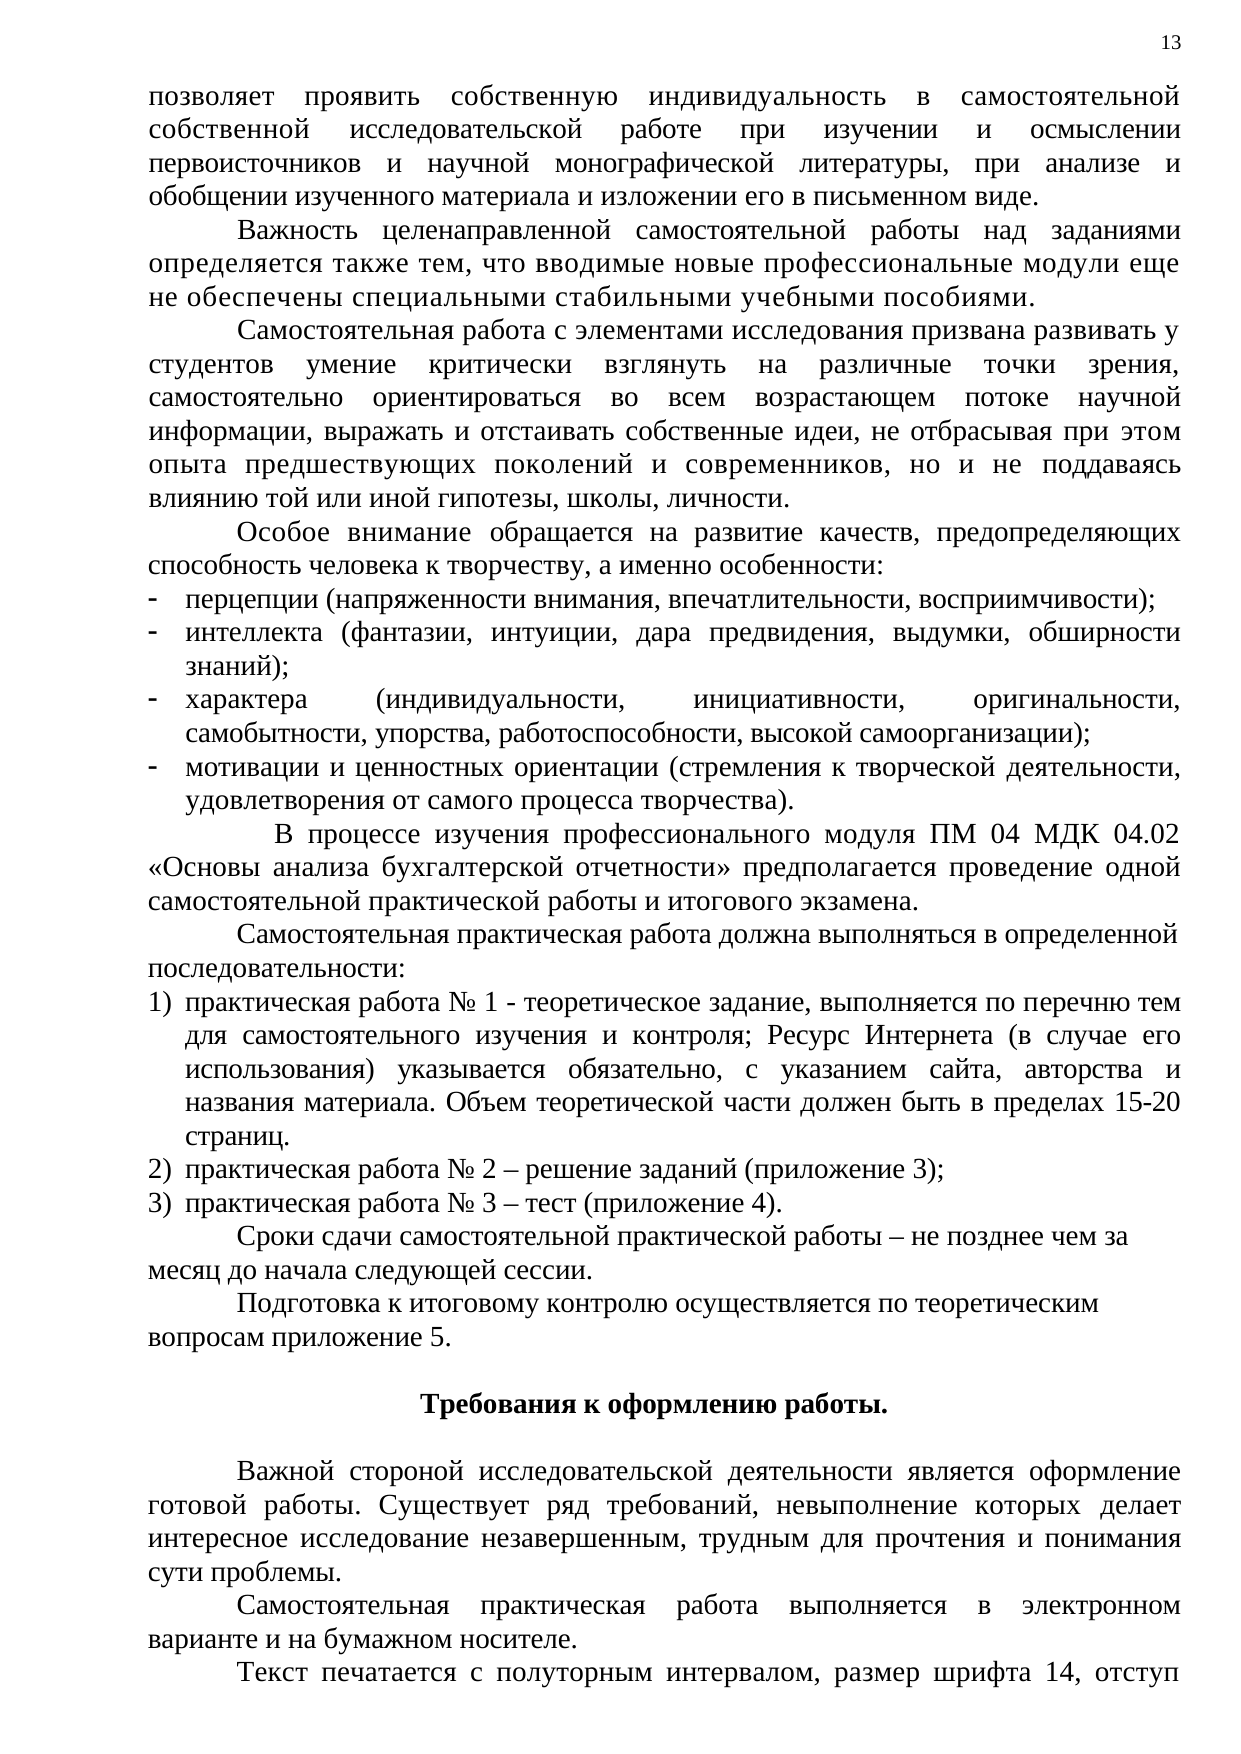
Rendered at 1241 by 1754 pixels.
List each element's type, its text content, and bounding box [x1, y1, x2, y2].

text Самостоятельная практическая работа выполняется в электронном варианте и на бумажном носителе. [148, 1587, 1181, 1654]
list перцепции (напряженности внимания, впечатлительности, восприимчивости); [148, 581, 1181, 614]
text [148, 78, 1181, 212]
text Сроки сдачи самостоятельной практической работы – не позднее чем за месяц до начала следующей сессии. [148, 1218, 1181, 1286]
list практическая работа № 1 - теоретическое задание, выполняется по перечню тем для самостоятельного изучения и контроля; Ресурс Интернета (в случае его использования) указывается обязательно, с указанием сайта, авторства и названия материала. Объем теоретической части должен быть в пределах 15-20 страниц. [148, 984, 1181, 1151]
list практическая работа № 3 – тест (приложение 4). [148, 1185, 1181, 1218]
text Самостоятельная практическая работа должна выполняться в определенной последовательности: [148, 917, 1181, 984]
text Особое внимание обращается на развитие качеств, предопределяющих способность человека к творчеству, а именно особенности: [148, 514, 1181, 581]
text Важной стороной исследовательской деятельности является оформление готовой работы. Существует ряд требований, невыполнение которых делает интересное исследование незавершенным, трудным для прочтения и понимания сути проблемы. [148, 1453, 1181, 1587]
text Подготовка к итоговому контролю осуществляется по теоретическим вопросам приложение 5. [148, 1286, 1181, 1353]
list мотивации и ценностных ориентации (стремления к творческой деятельности, удовлетворения от самого процесса творчества). [148, 749, 1181, 816]
text В процессе изучения профессионального модуля ПМ 04 МДК 04.02 «Основы анализа бухгалтерской отчетности» предполагается проведение одной самостоятельной практической работы и итогового экзамена. [148, 816, 1181, 917]
text Важность целенаправленной самостоятельной работы над заданиями определяется также тем, что вводимые новые профессиональные модули еще не обеспечены специальными стабильными учебными пособиями. [148, 212, 1181, 312]
list практическая работа № 2 – решение заданий (приложение 3); [148, 1151, 1181, 1185]
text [148, 1654, 1181, 1688]
list характера (индивидуальности, инициативности, оригинальности, самобытности, упорства, работоспособности, высокой самоорганизации); [148, 682, 1181, 749]
text Самостоятельная работа с элементами исследования призвана развивать у студентов умение критически взглянуть на различные точки зрения, самостоятельно ориентироваться во всем возрастающем потоке научной информации, выражать и отстаивать собственные идеи, не отбрасывая при этом опыта предшествующих поколений и современников, но и не поддаваясь влиянию той или иной гипотезы, школы, личности. [148, 312, 1181, 514]
text Требования к оформлению работы. [331, 1386, 1181, 1420]
list интеллекта (фантазии, интуиции, дара предвидения, выдумки, обширности знаний); [148, 614, 1181, 682]
